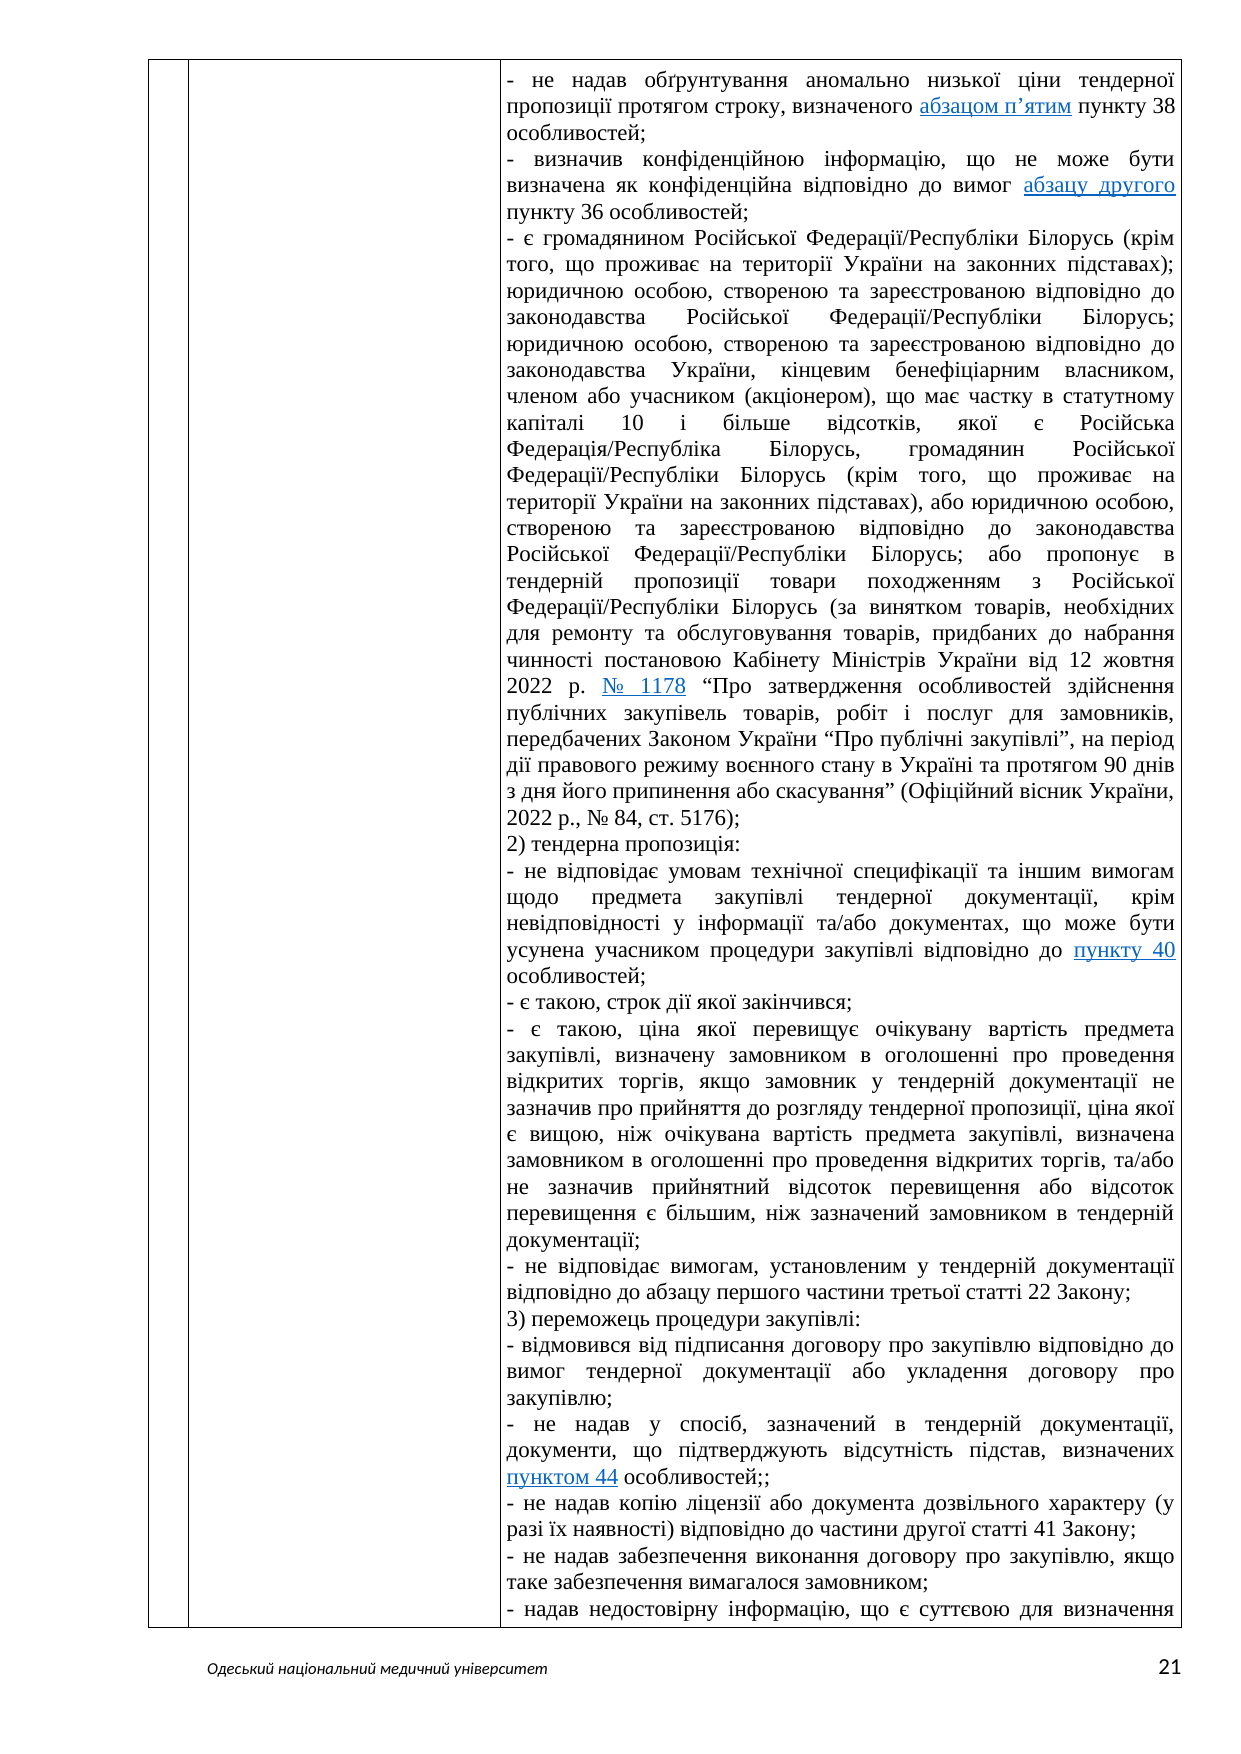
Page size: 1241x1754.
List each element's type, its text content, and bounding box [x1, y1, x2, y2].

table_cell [189, 60, 500, 1627]
table_cell 3 [149, 60, 188, 1627]
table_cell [501, 60, 1181, 1627]
